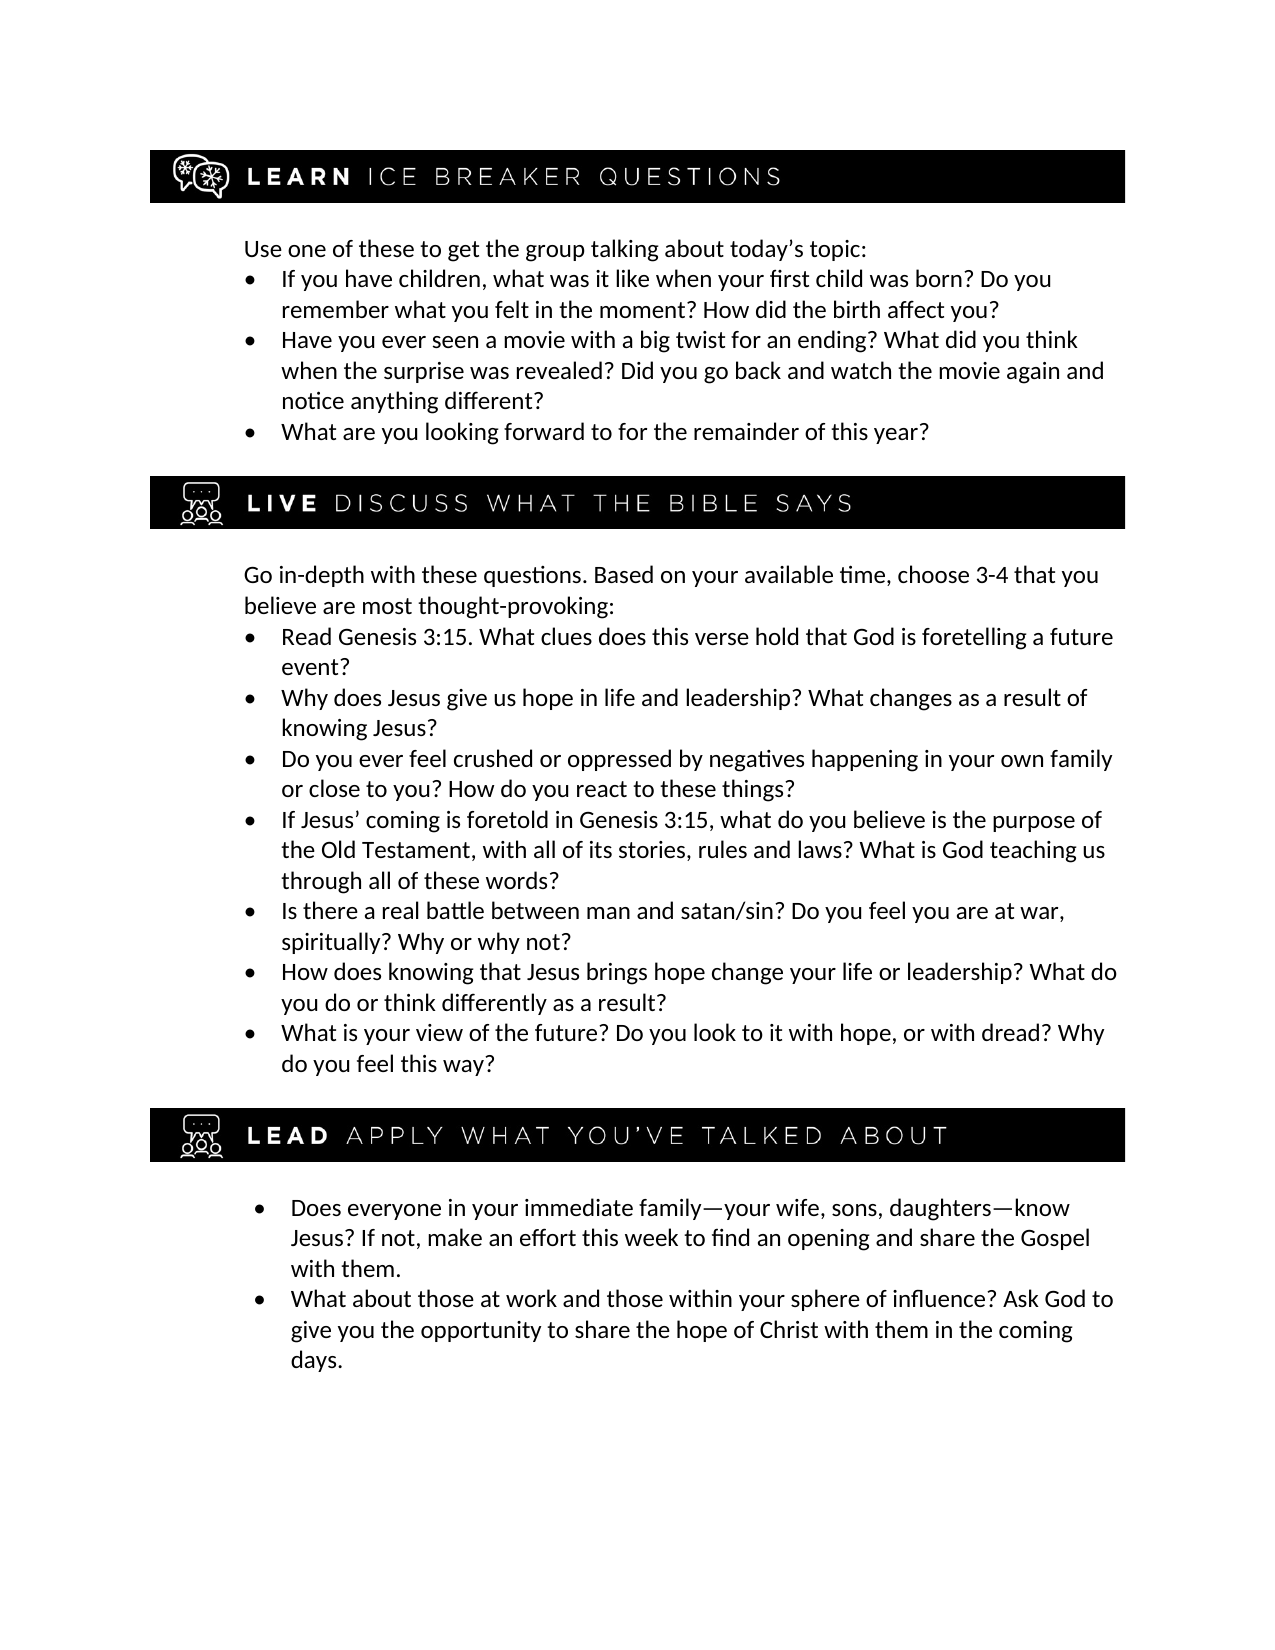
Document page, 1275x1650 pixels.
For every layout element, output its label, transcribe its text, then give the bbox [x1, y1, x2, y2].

list Have you ever seen a movie with a big twist for an ending? What did you think when the surprise was revealed? Did you go back and watch the movie again and notice anything different? [244, 324, 1125, 416]
text Go in-depth with these questions. Based on your available time, choose 3-4 that you believe are most thought-provoking: [244, 559, 1125, 621]
picture [150, 150, 1125, 203]
list Is there a real battle between man and satan/sin? Do you feel you are at war, spiritually? Why or why not? [244, 895, 1125, 956]
list Use one of these to get the group talking about today’s topic: [244, 233, 1125, 263]
list Why does Jesus give us hope in life and leadership? What changes as a result of knowing Jesus? [244, 682, 1125, 743]
list What about those at work and those within your sphere of influence? Ask God to give you the opportunity to share the hope of Christ with them in the coming days. [253, 1283, 1125, 1375]
list If Jesus’ coming is foretold in Genesis 3:15, what do you believe is the purpose of the Old Testament, with all of its stories, rules and laws? What is God teaching us through all of these words? [244, 804, 1125, 895]
list If you have children, what was it like when your first child was born? Do you remember what you felt in the moment? How did the birth affect you? [244, 263, 1125, 324]
list What are you looking forward to for the remainder of this year? [244, 416, 1125, 446]
list What is your view of the future? Do you look to it with hope, or with dread? Why do you feel this way? [244, 1017, 1125, 1078]
list Read Genesis 3:15. What clues does this verse hold that God is foretelling a future event? [244, 621, 1125, 682]
picture [150, 476, 1125, 529]
list How does knowing that Jesus brings hope change your life or leadership? What do you do or think differently as a result? [244, 956, 1125, 1017]
list Do you ever feel crushed or oppressed by negatives happening in your own family or close to you? How do you react to these things? [244, 743, 1125, 804]
picture [150, 1108, 1125, 1162]
list Does everyone in your immediate family—your wife, sons, daughters—know Jesus? If not, make an effort this week to find an opening and share the Gospel with them. [253, 1192, 1125, 1283]
